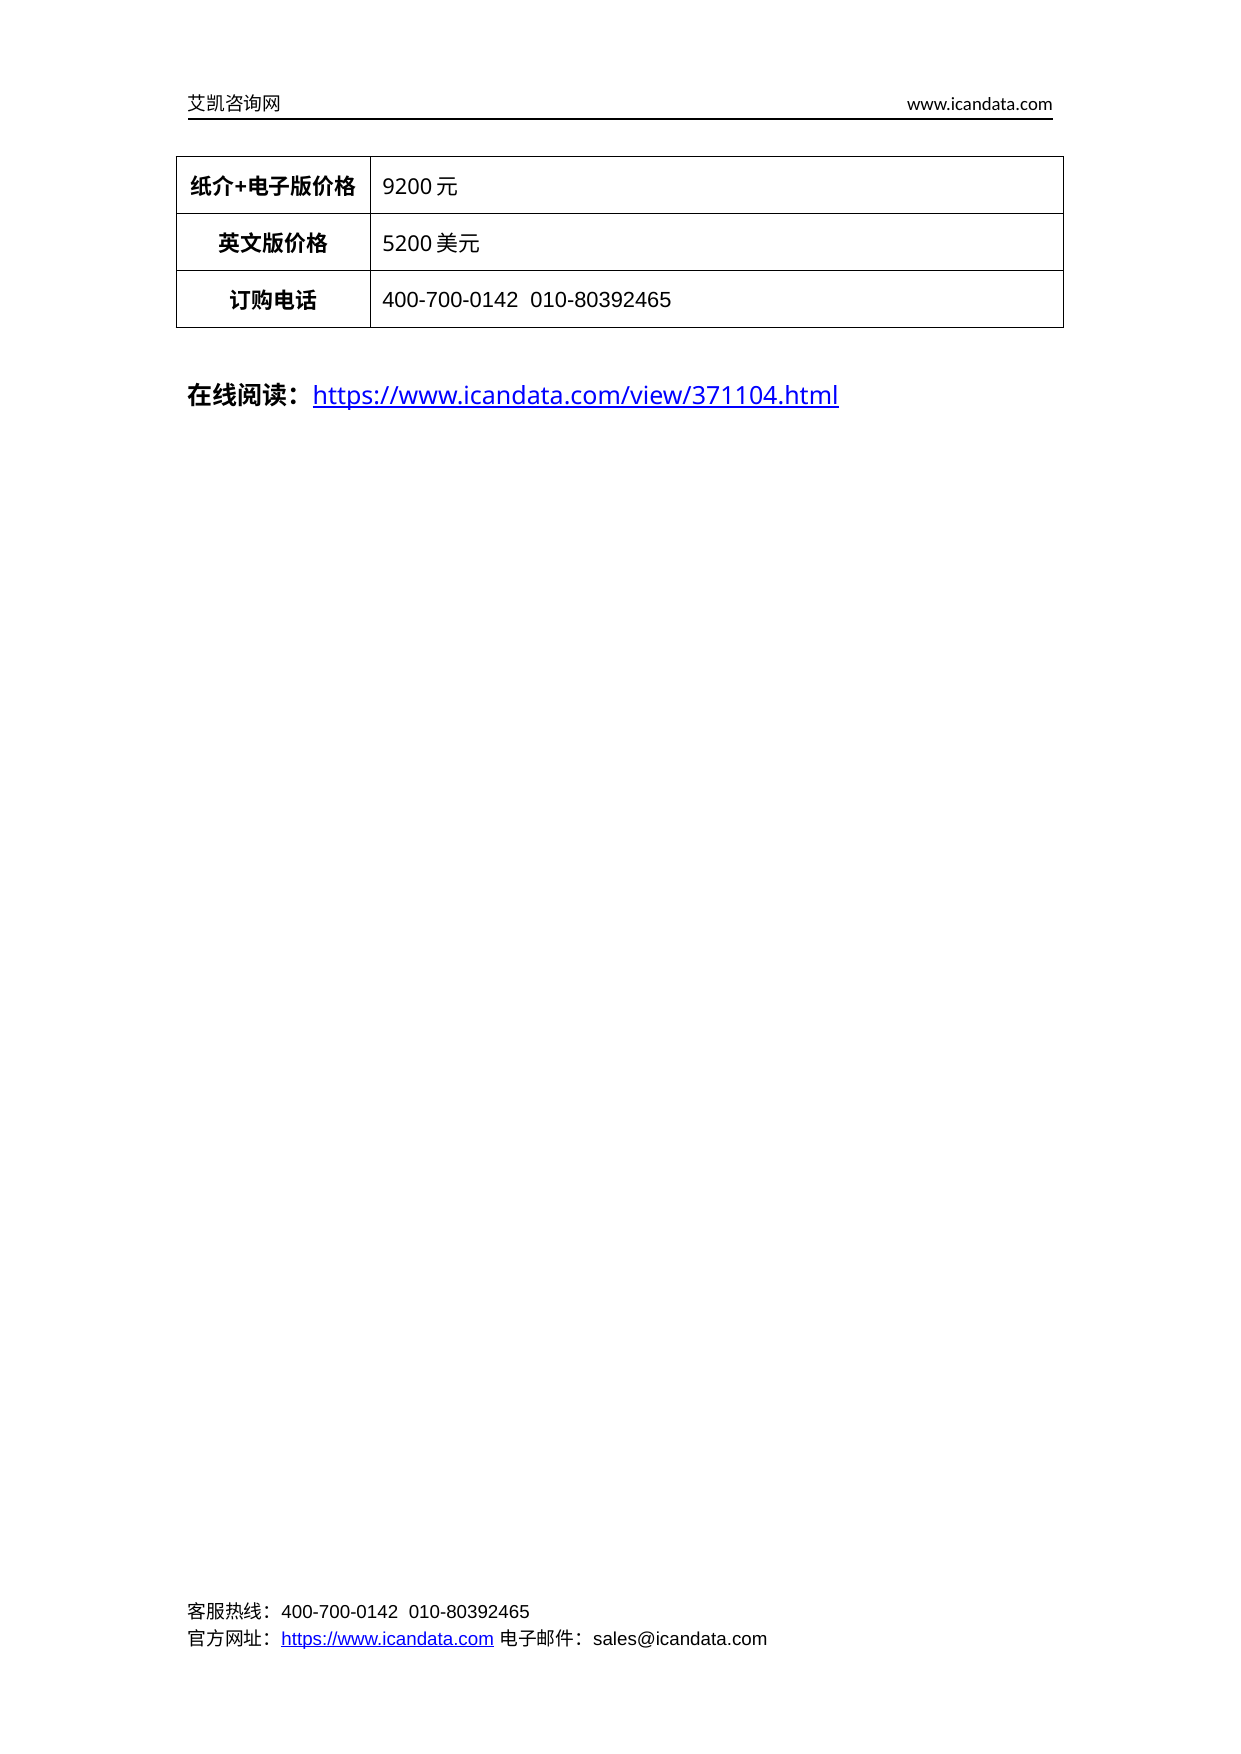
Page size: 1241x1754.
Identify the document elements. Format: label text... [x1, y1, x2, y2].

table_cell 纸介+电子版价格 [177, 157, 370, 213]
text 在线阅读：https://www.icandata.com/view/371104.html [187, 361, 1053, 426]
table_cell 订购电话 [177, 271, 370, 327]
table_cell 英文版价格 [177, 214, 370, 270]
table_cell 5200美元 [371, 214, 1063, 270]
table_cell 9200元 [371, 157, 1063, 213]
table_cell 400-700-0142 010-80392465 [371, 271, 1063, 327]
